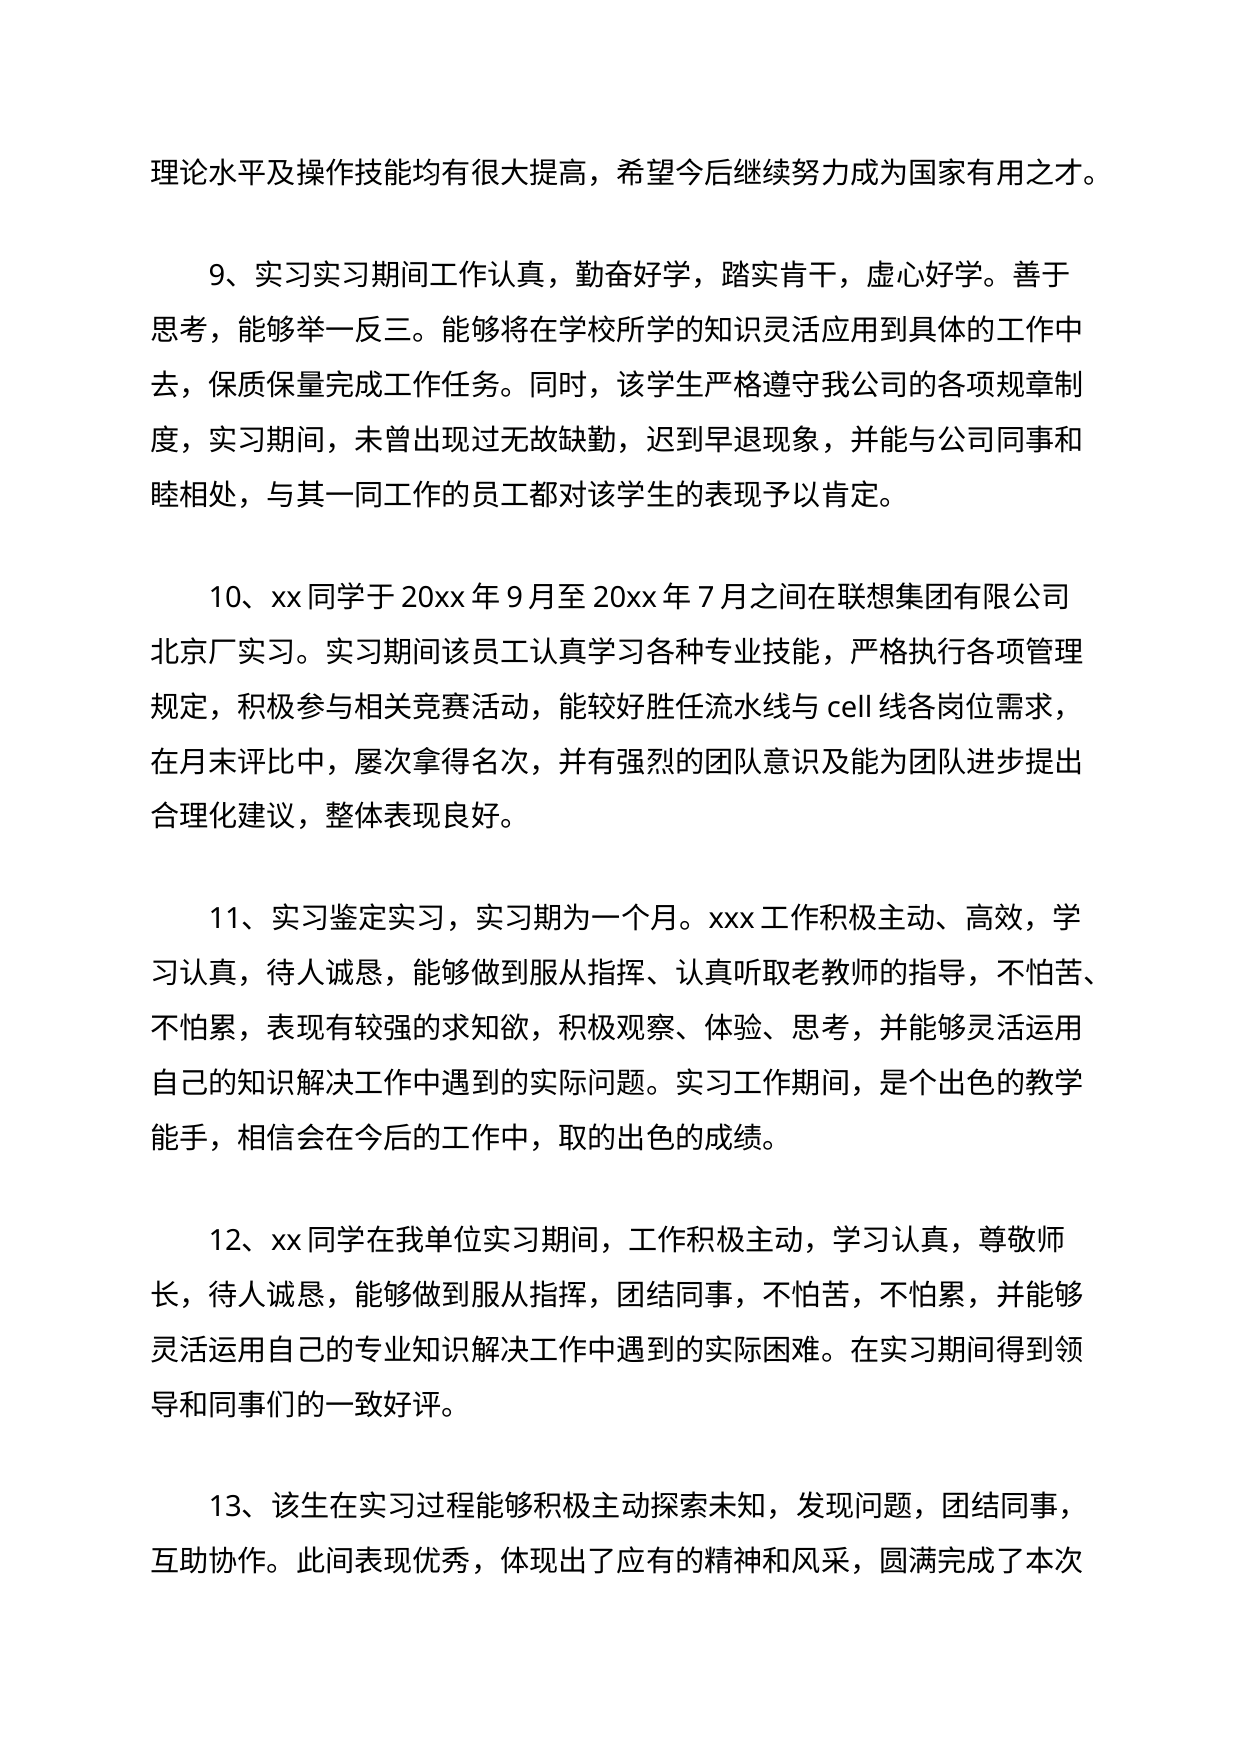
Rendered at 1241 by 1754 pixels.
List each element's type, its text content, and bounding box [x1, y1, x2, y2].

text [150, 150, 1090, 192]
text 10、xx同学于20xx年9月至20xx年7月之间在联想集团有限公司北京厂实习。实习期间该员工认真学习各种专业技能，严格执行各项管理规定，积极参与相关竞赛活动，能较好胜任流水线与cell线各岗位需求，在月末评比中，屡次拿得名次，并有强烈的团队意识及能为团队进步提出合理化建议，整体表现良好。 [150, 573, 1090, 835]
text 12、xx同学在我单位实习期间，工作积极主动，学习认真，尊敬师长，待人诚恳，能够做到服从指挥，团结同事，不怕苦，不怕累，并能够灵活运用自己的专业知识解决工作中遇到的实际困难。在实习期间得到领导和同事们的一致好评。 [150, 1216, 1090, 1423]
text 11、实习鉴定实习，实习期为一个月。xxx工作积极主动、高效，学习认真，待人诚恳，能够做到服从指挥、认真听取老教师的指导，不怕苦、不怕累，表现有较强的求知欲，积极观察、体验、思考，并能够灵活运用自己的知识解决工作中遇到的实际问题。实习工作期间，是个出色的教学能手，相信会在今后的工作中，取的出色的成绩。 [150, 895, 1090, 1157]
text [150, 1483, 1090, 1580]
text 9、实习实习期间工作认真，勤奋好学，踏实肯干，虚心好学。善于思考，能够举一反三。能够将在学校所学的知识灵活应用到具体的工作中去，保质保量完成工作任务。同时，该学生严格遵守我公司的各项规章制度，实习期间，未曾出现过无故缺勤，迟到早退现象，并能与公司同事和睦相处，与其一同工作的员工都对该学生的表现予以肯定。 [150, 252, 1090, 514]
